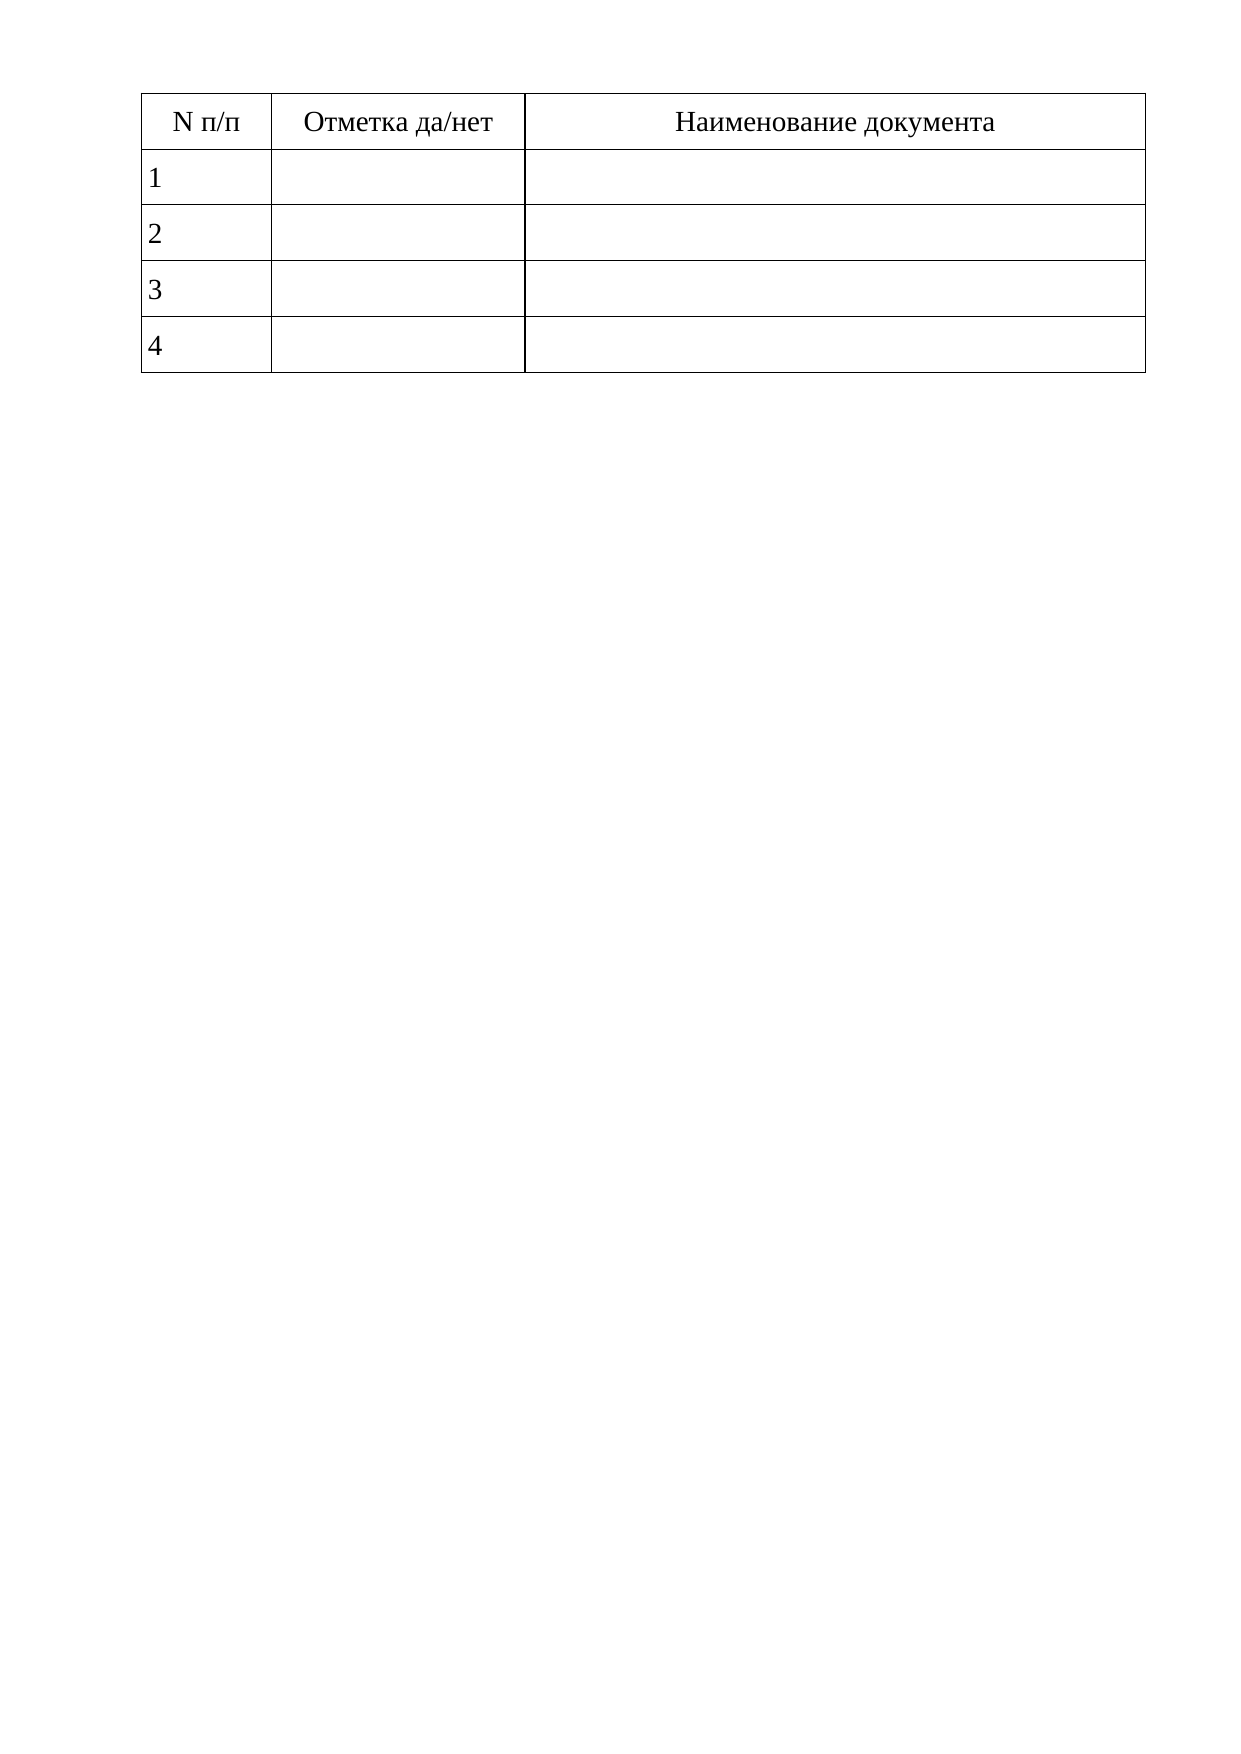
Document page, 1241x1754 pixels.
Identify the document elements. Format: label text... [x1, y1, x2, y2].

table_header Наименование документа [526, 94, 1145, 148]
table_cell [272, 205, 524, 260]
table_cell [272, 261, 524, 316]
table_cell [526, 261, 1145, 316]
table_header N п/п [142, 94, 271, 148]
table_cell 2 [142, 205, 271, 260]
table_header Отметка да/нет [272, 94, 524, 148]
table_cell 3 [142, 261, 271, 316]
table_cell [526, 150, 1145, 204]
table_cell [272, 150, 524, 204]
table_cell [272, 317, 524, 372]
table_cell [526, 205, 1145, 260]
table_cell 4 [142, 317, 271, 372]
table_cell 1 [142, 150, 271, 204]
table_cell [526, 317, 1145, 372]
